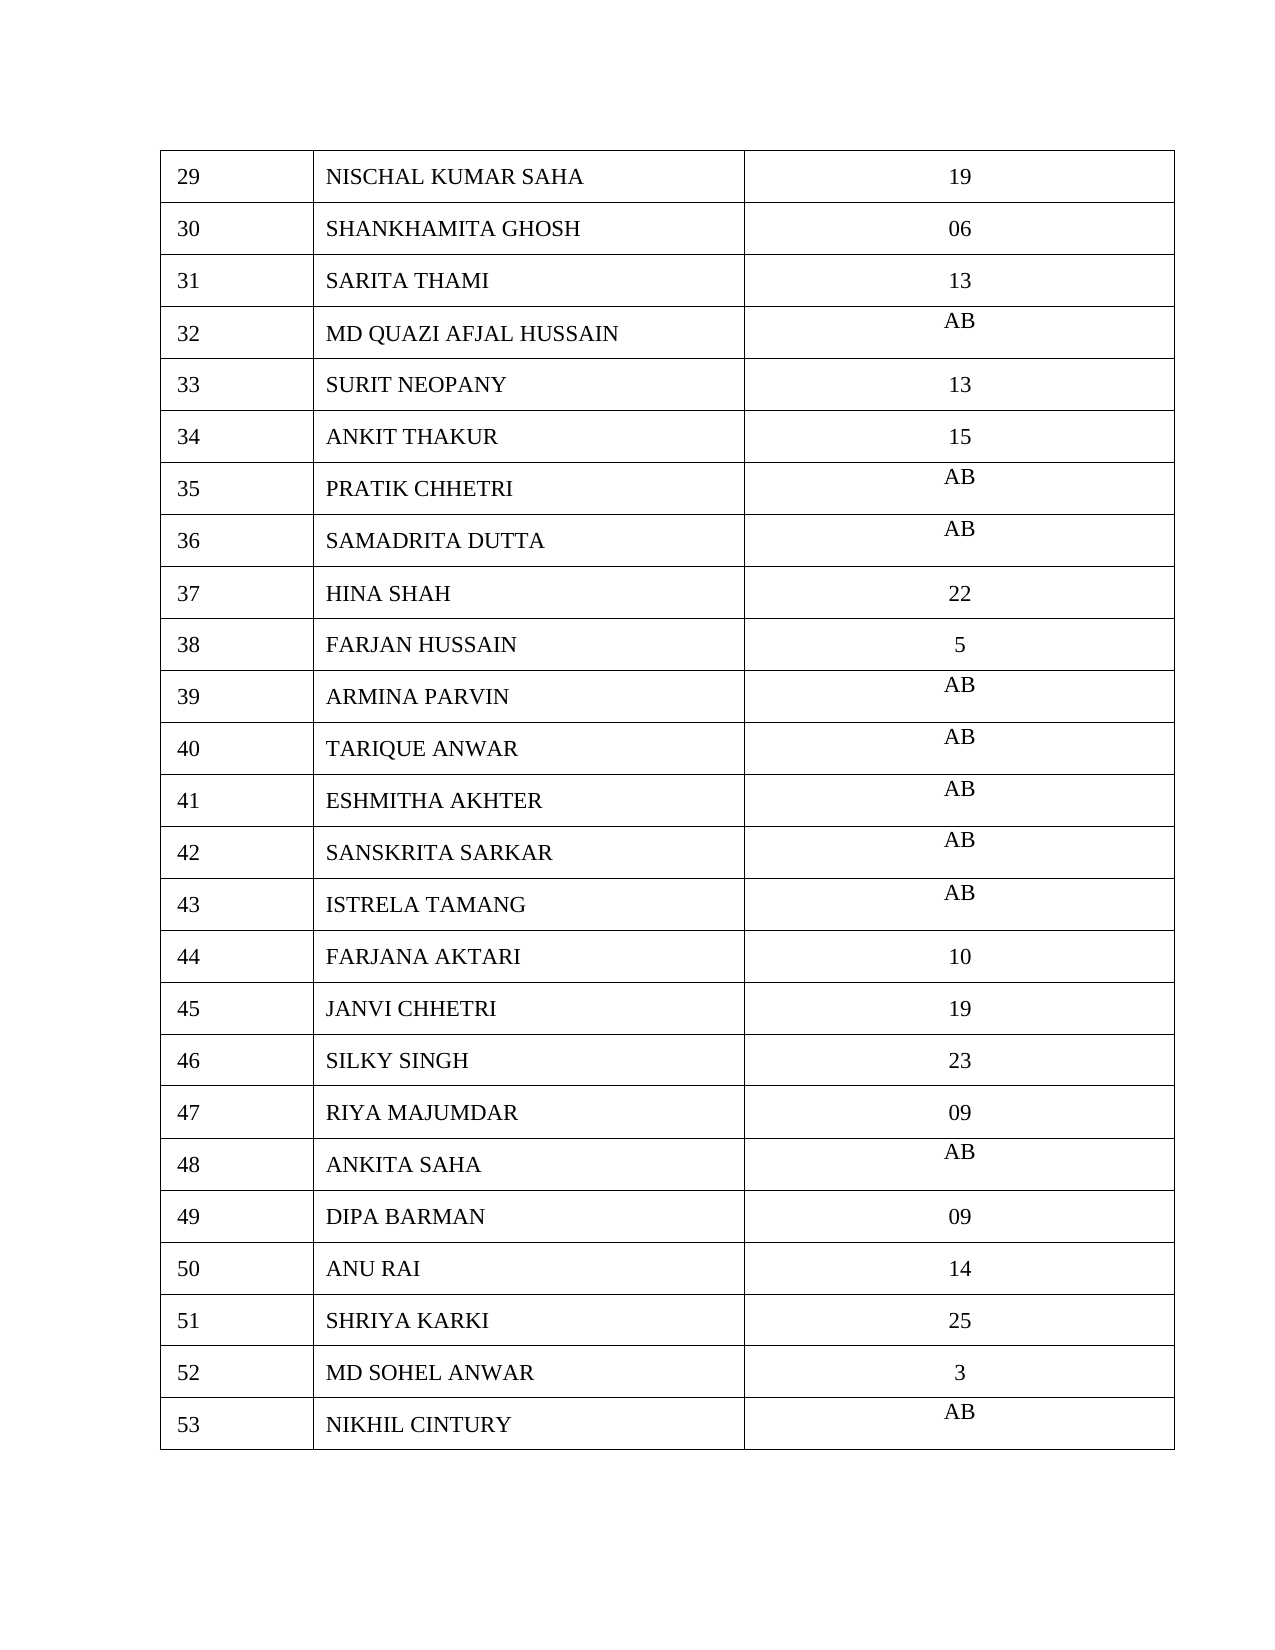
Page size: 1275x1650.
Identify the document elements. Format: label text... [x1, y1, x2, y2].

table_cell ISTRELA TAMANG [314, 879, 744, 930]
table_cell HINA SHAH [314, 567, 744, 618]
table_cell ANKIT THAKUR [314, 411, 744, 462]
table_cell 22 [745, 567, 1174, 618]
table_cell NIKHIL CINTURY [314, 1398, 744, 1449]
table_cell 45 [161, 983, 313, 1034]
table_cell 23 [745, 1035, 1174, 1085]
table_cell FARJAN HUSSAIN [314, 619, 744, 670]
table_header NISCHAL KUMAR SAHA [314, 151, 744, 202]
table_cell JANVI CHHETRI [314, 983, 744, 1034]
table_cell 31 [161, 255, 313, 306]
table_cell 33 [161, 359, 313, 410]
table_cell 42 [161, 827, 313, 878]
table_cell AB [745, 775, 1174, 826]
table_cell ARMINA PARVIN [314, 671, 744, 722]
table_cell SURIT NEOPANY [314, 359, 744, 410]
table_cell SHANKHAMITA GHOSH [314, 203, 744, 254]
table_cell 44 [161, 931, 313, 982]
table_cell DIPA BARMAN [314, 1191, 744, 1242]
table_cell AB [745, 671, 1174, 722]
table_cell SANSKRITA SARKAR [314, 827, 744, 878]
table_cell AB [745, 1398, 1174, 1449]
table_cell 19 [745, 983, 1174, 1034]
table_cell 10 [745, 931, 1174, 982]
table_cell SAMADRITA DUTTA [314, 515, 744, 566]
table_cell ANU RAI [314, 1243, 744, 1294]
table_cell 37 [161, 567, 313, 618]
table_cell 30 [161, 203, 313, 254]
table_cell SHRIYA KARKI [314, 1295, 744, 1345]
table_cell 09 [745, 1086, 1174, 1137]
table_cell 53 [161, 1398, 313, 1449]
table_cell SILKY SINGH [314, 1035, 744, 1085]
table_cell RIYA MAJUMDAR [314, 1086, 744, 1137]
table_cell 51 [161, 1295, 313, 1345]
table_cell AB [745, 723, 1174, 774]
table_cell AB [745, 1139, 1174, 1189]
table_cell 36 [161, 515, 313, 566]
table_cell 50 [161, 1243, 313, 1294]
table_cell 43 [161, 879, 313, 930]
table_cell FARJANA AKTARI [314, 931, 744, 982]
table_cell SARITA THAMI [314, 255, 744, 306]
table_cell 39 [161, 671, 313, 722]
table_cell 32 [161, 307, 313, 358]
table_cell AB [745, 463, 1174, 514]
table_cell 34 [161, 411, 313, 462]
table_cell 5 [745, 619, 1174, 670]
table_cell 13 [745, 255, 1174, 306]
table_cell MD SOHEL ANWAR [314, 1346, 744, 1397]
table_cell PRATIK CHHETRI [314, 463, 744, 514]
table_cell 48 [161, 1139, 313, 1189]
table_cell 47 [161, 1086, 313, 1137]
table_cell MD QUAZI AFJAL HUSSAIN [314, 307, 744, 358]
table_cell 38 [161, 619, 313, 670]
table_cell AB [745, 515, 1174, 566]
table_cell AB [745, 307, 1174, 358]
table_cell 35 [161, 463, 313, 514]
table_header 29 [161, 151, 313, 202]
table_cell TARIQUE ANWAR [314, 723, 744, 774]
table_header 19 [745, 151, 1174, 202]
table_cell 09 [745, 1191, 1174, 1242]
table_cell AB [745, 879, 1174, 930]
table_cell 3 [745, 1346, 1174, 1397]
table_cell 06 [745, 203, 1174, 254]
table_cell 14 [745, 1243, 1174, 1294]
table_cell ESHMITHA AKHTER [314, 775, 744, 826]
table_cell 40 [161, 723, 313, 774]
table_cell 25 [745, 1295, 1174, 1345]
table_cell 49 [161, 1191, 313, 1242]
table_cell 13 [745, 359, 1174, 410]
table_cell 46 [161, 1035, 313, 1085]
table_cell 41 [161, 775, 313, 826]
table_cell 52 [161, 1346, 313, 1397]
table_cell AB [745, 827, 1174, 878]
table_cell ANKITA SAHA [314, 1139, 744, 1189]
table_cell 15 [745, 411, 1174, 462]
